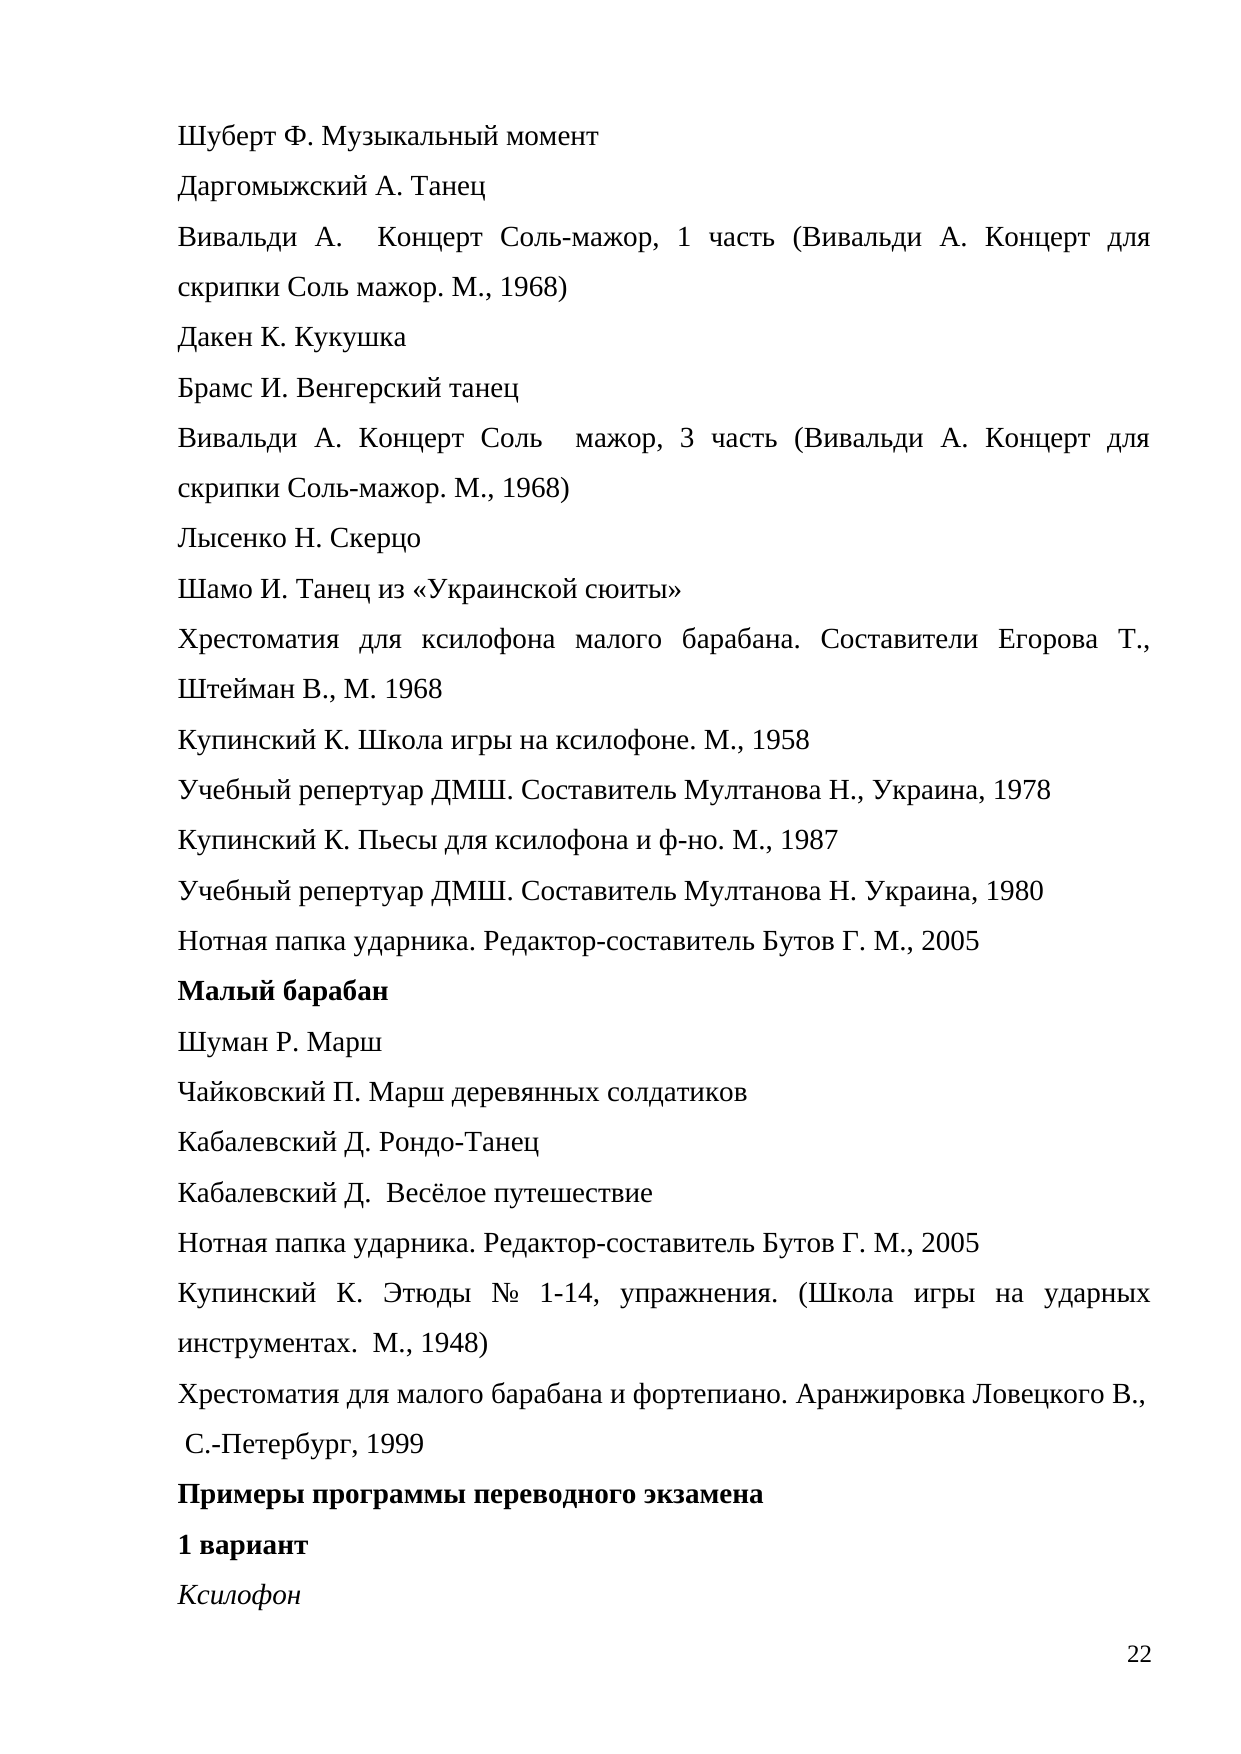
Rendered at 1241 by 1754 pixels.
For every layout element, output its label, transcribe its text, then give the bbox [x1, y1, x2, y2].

text Купинский К. Этюды № 1-14, упражнения. (Школа игры на ударных инструментах. М., 1948) [177, 1275, 1152, 1359]
text Нотная папка ударника. Редактор-составитель Бутов Г. М., 2005 [177, 923, 1152, 957]
text Купинский К. Школа игры на ксилофоне. М., 1958 [177, 722, 1152, 755]
text Лысенко Н. Скерцо [177, 521, 1152, 554]
text Шуберт Ф. Музыкальный момент [177, 118, 1152, 152]
text Хрестоматия для малого барабана и фортепиано. Аранжировка Ловецкого В., [177, 1376, 1152, 1409]
text Хрестоматия для ксилофона малого барабана. Составители Егорова Т., Штейман В., М. 1968 [177, 621, 1152, 705]
text Учебный репертуар ДМШ. Составитель Мултанова Н. Украина, 1980 [177, 873, 1152, 906]
text Кабалевский Д. Рондо-Танец [177, 1124, 1152, 1158]
text Примеры программы переводного экзамена [177, 1477, 1152, 1510]
text Даргомыжский А. Танец [177, 168, 1152, 202]
text Кабалевский Д. Весёлое путешествие [177, 1175, 1152, 1208]
text 1 вариант [177, 1527, 1152, 1560]
text Брамс И. Венгерский танец [177, 370, 1152, 403]
text Вивальди А. Концерт Соль мажор, 3 часть (Вивальди А. Концерт для скрипки Соль-мажор. М., 1968) [177, 420, 1152, 504]
text Малый барабан [177, 973, 1152, 1007]
text Дакен К. Кукушка [177, 319, 1152, 353]
text Ксилофон [177, 1577, 1152, 1611]
text Учебный репертуар ДМШ. Составитель Мултанова Н., Украина, 1978 [177, 772, 1152, 806]
text Купинский К. Пьесы для ксилофона и ф-но. М., 1987 [177, 822, 1152, 856]
text Шамо И. Танец из «Украинской сюиты» [177, 571, 1152, 604]
text Нотная папка ударника. Редактор-составитель Бутов Г. М., 2005 [177, 1225, 1152, 1258]
text Чайковский П. Марш деревянных солдатиков [177, 1074, 1152, 1108]
text Шуман Р. Марш [177, 1024, 1152, 1057]
text Вивальди А. Концерт Соль-мажор, 1 часть (Вивальди А. Концерт для скрипки Соль мажор. М., 1968) [177, 219, 1152, 303]
text С.-Петербург, 1999 [177, 1426, 1152, 1460]
